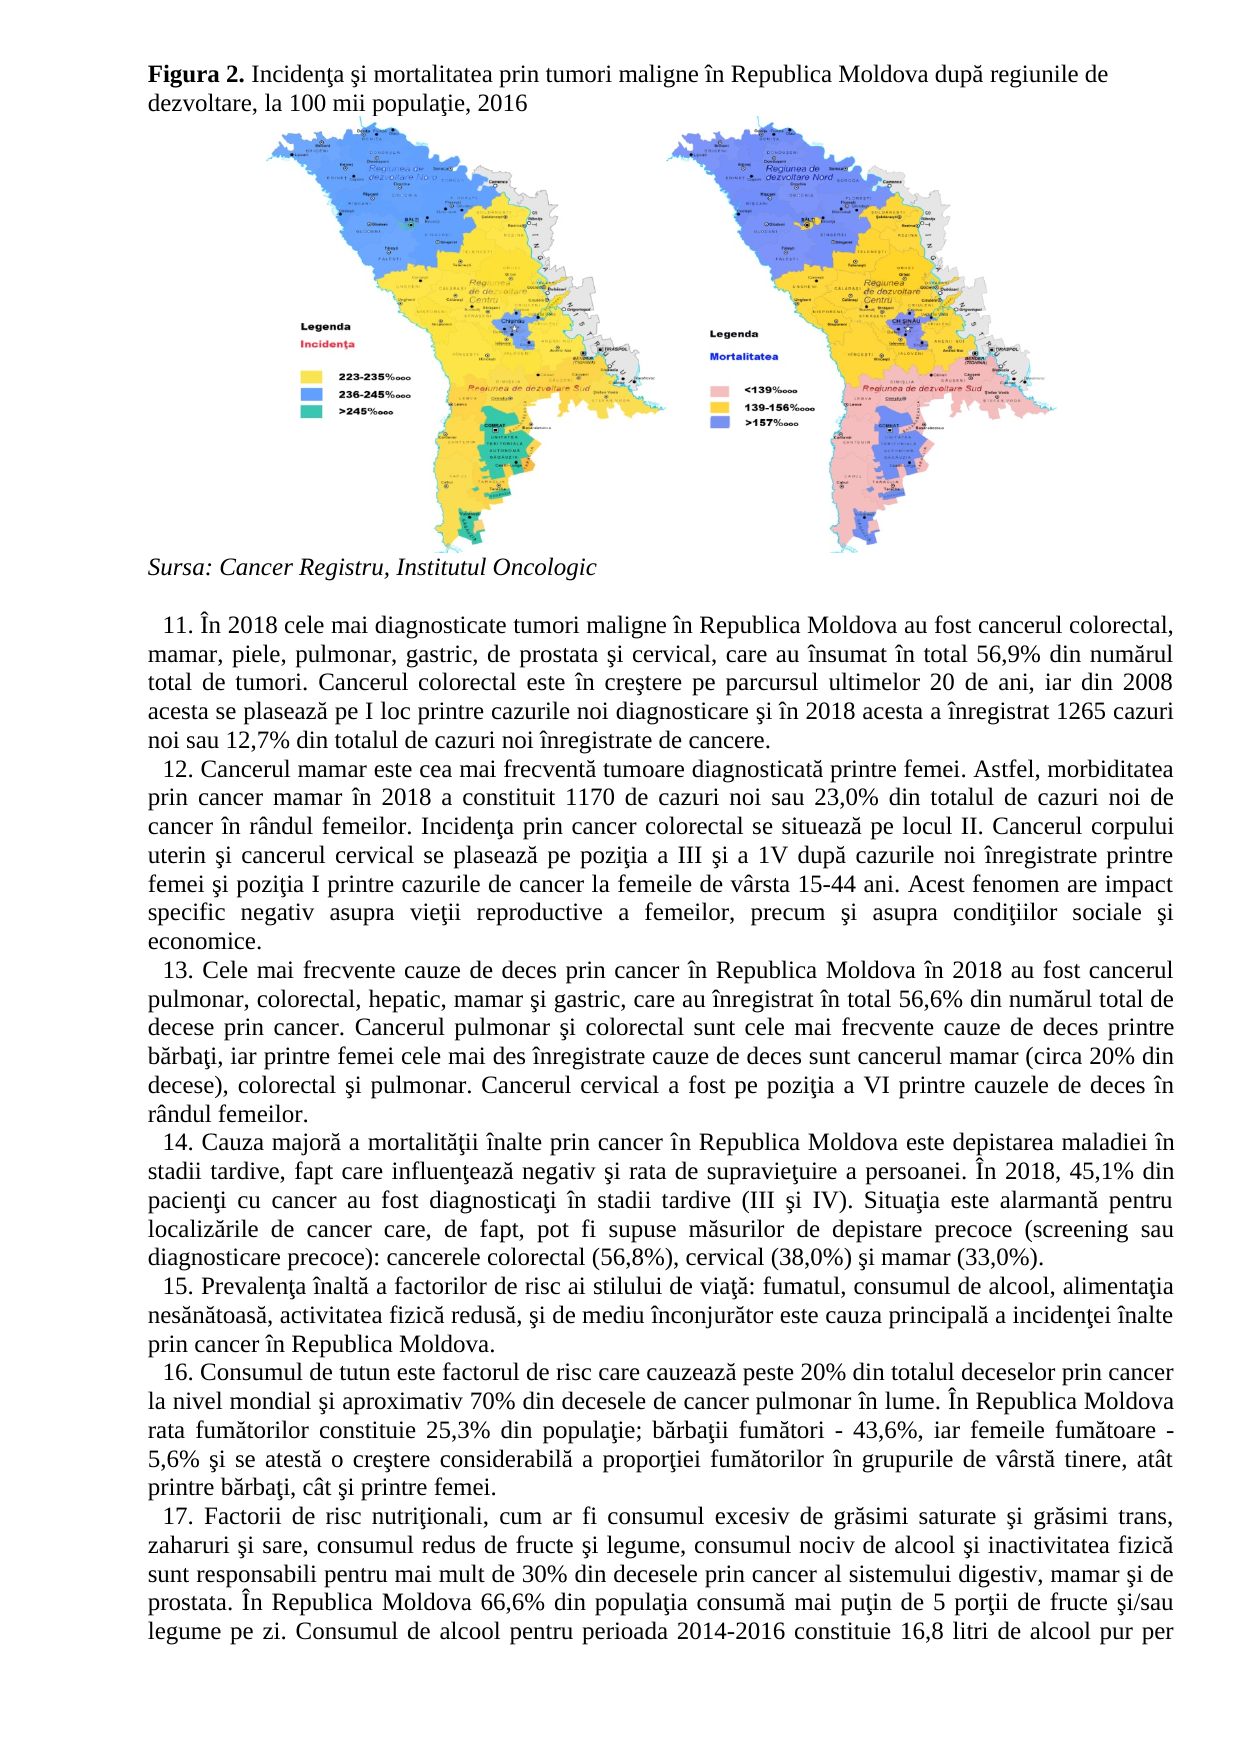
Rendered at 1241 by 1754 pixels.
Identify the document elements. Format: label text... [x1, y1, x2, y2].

text 15. Prevalenţa înaltă a factorilor de risc ai stilului de viaţă: fumatul, consumul de alcool, alimentaţia nesănătoasă, activitatea fizică redusă, şi de mediu înconjurător este cauza principală a incidenţei înalte prin cancer în Republica Moldova. [148, 1271, 1175, 1357]
text Figura 2. Incidenţa şi mortalitatea prin tumori maligne în Republica Moldova după regiunile de dezvoltare, la 100 mii populaţie, 2016 [148, 59, 1175, 117]
picture [266, 116, 1057, 553]
text 12. Cancerul mamar este cea mai frecventă tumoare diagnosticată printre femei. Astfel, morbiditatea prin cancer mamar în 2018 a constituit 1170 de cazuri noi sau 23,0% din totalul de cazuri noi de cancer în rândul femeilor. Incidenţa prin cancer colorectal se situează pe locul II. Cancerul corpului uterin şi cancerul cervical se plasează pe poziţia a III şi a 1V după cazurile noi înregistrate printre femei şi poziţia I printre cazurile de cancer la femeile de vârsta 15-44 ani. Acest fenomen are impact specific negativ asupra vieţii reproductive a femeilor, precum şi asupra condiţiilor sociale şi economice. [148, 754, 1175, 955]
text 13. Cele mai frecvente cauze de deces prin cancer în Republica Moldova în 2018 au fost cancerul pulmonar, colorectal, hepatic, mamar şi gastric, care au înregistrat în total 56,6% din numărul total de decese prin cancer. Cancerul pulmonar şi colorectal sunt cele mai frecvente cauze de deces printre bărbaţi, iar printre femei cele mai des înregistrate cauze de deces sunt cancerul mamar (circa 20% din decese), colorectal şi pulmonar. Cancerul cervical a fost pe poziţia a VI printre cauzele de deces în rândul femeilor. [148, 955, 1175, 1127]
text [148, 1501, 1175, 1645]
text 14. Cauza majoră a mortalităţii înalte prin cancer în Republica Moldova este depistarea maladiei în stadii tardive, fapt care influenţează negativ şi rata de supravieţuire a persoanei. În 2018, 45,1% din pacienţi cu cancer au fost diagnosticaţi în stadii tardive (III şi IV). Situaţia este alarmantă pentru localizările de cancer care, de fapt, pot fi supuse măsurilor de depistare precoce (screening sau diagnosticare precoce): cancerele colorectal (56,8%), cervical (38,0%) şi mamar (33,0%). [148, 1127, 1175, 1271]
text 16. Consumul de tutun este factorul de risc care cauzează peste 20% din totalul deceselor prin cancer la nivel mondial şi aproximativ 70% din decesele de cancer pulmonar în lume. În Republica Moldova rata fumătorilor constituie 25,3% din populaţie; bărbaţii fumători - 43,6%, iar femeile fumătoare - 5,6% şi se atestă o creştere considerabilă a proporţiei fumătorilor în grupurile de vârstă tinere, atât printre bărbaţi, cât şi printre femei. [148, 1357, 1175, 1501]
text Sursa: Cancer Registru, Institutul Oncologic [148, 552, 1175, 581]
text 11. În 2018 cele mai diagnosticate tumori maligne în Republica Moldova au fost cancerul colorectal, mamar, piele, pulmonar, gastric, de prostata şi cervical, care au însumat în total 56,9% din numărul total de tumori. Cancerul colorectal este în creştere pe parcursul ultimelor 20 de ani, iar din 2008 acesta se plasează pe I loc printre cazurile noi diagnosticare şi în 2018 acesta a înregistrat 1265 cazuri noi sau 12,7% din totalul de cazuri noi înregistrate de cancere. [148, 610, 1175, 754]
